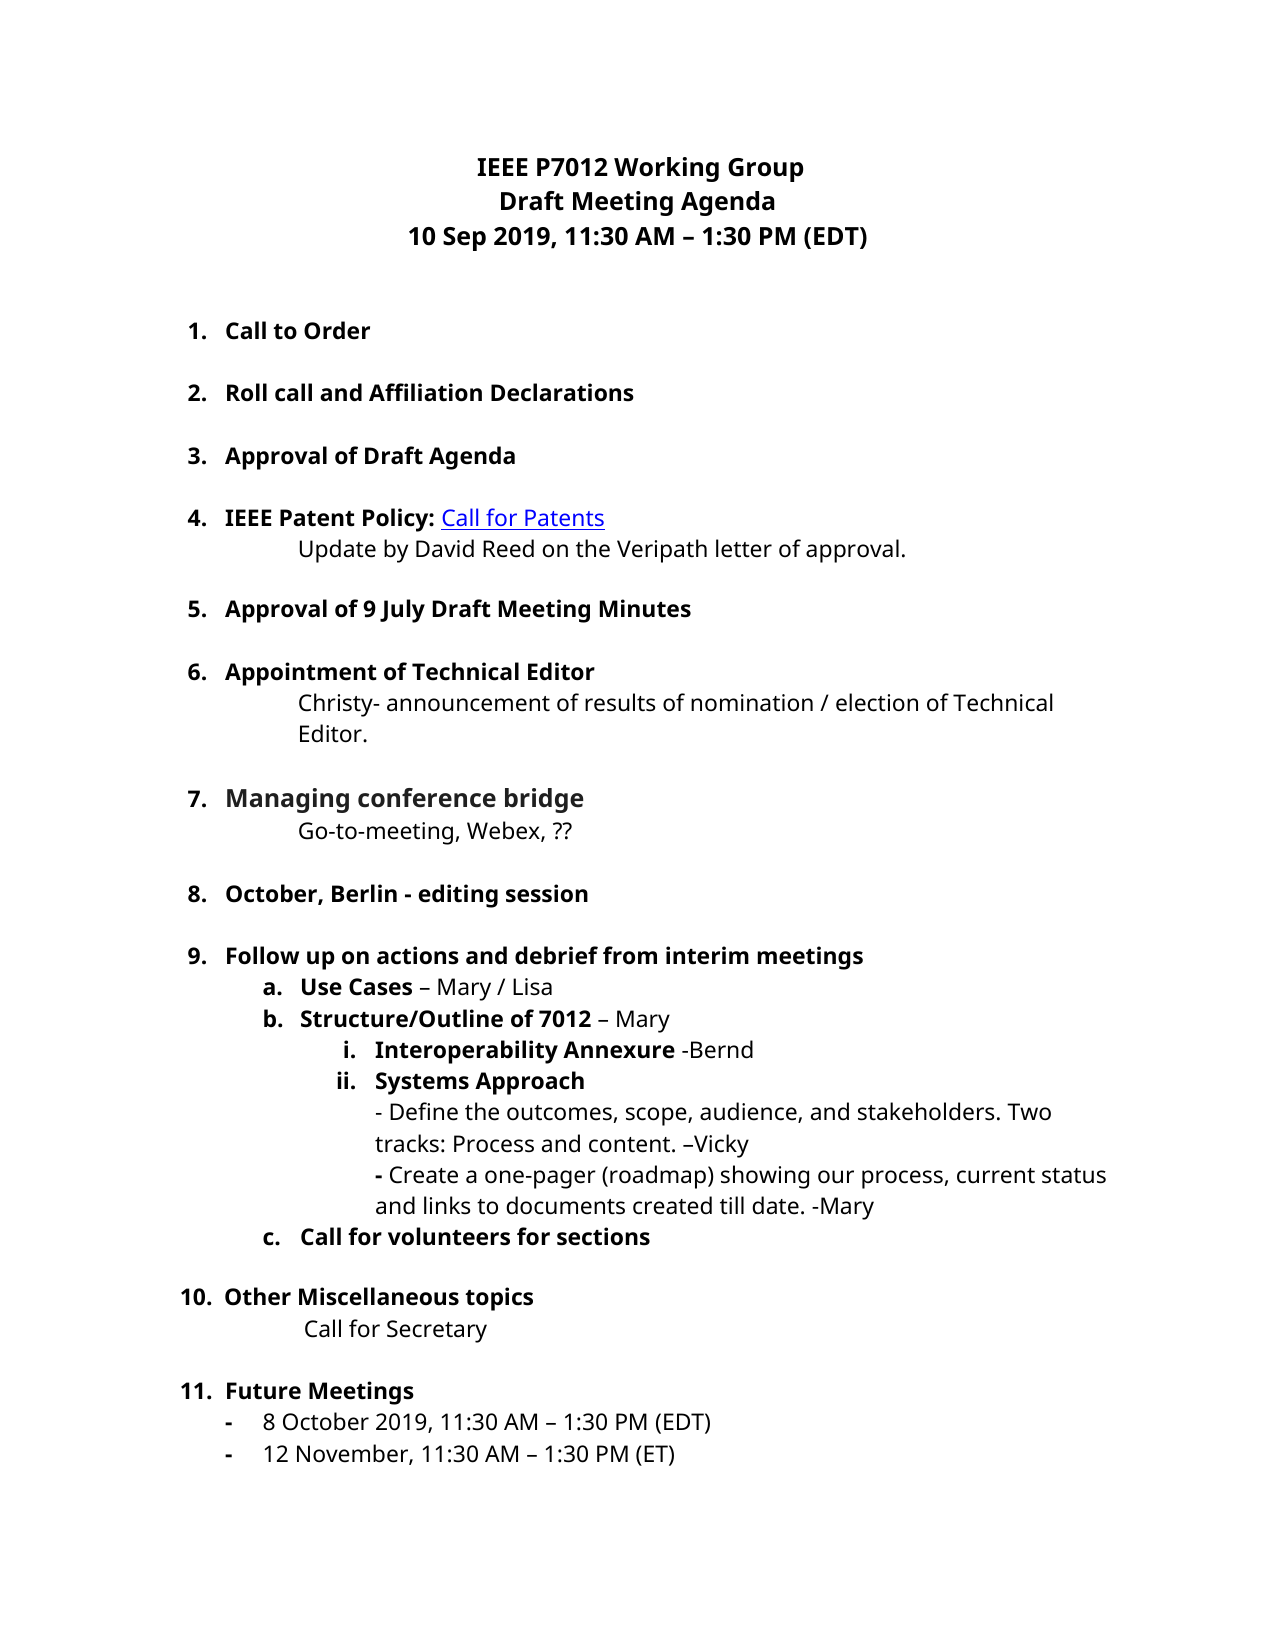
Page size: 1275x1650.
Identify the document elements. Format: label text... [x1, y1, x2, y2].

list Appointment of Technical Editor [187, 656, 1125, 687]
list Update by David Reed on the Veripath letter of approval. [298, 533, 1125, 593]
list Managing conference bridge [187, 781, 1125, 815]
text Christy- announcement of results of nomination / election of Technical Editor. [298, 687, 1125, 750]
text Draft Meeting Agenda 10 Sep 2019, 11:30 AM – 1:30 PM (EDT) [150, 184, 1125, 252]
list Call for Secretary [298, 1312, 1125, 1344]
list Structure/Outline of 7012 – Mary [262, 1002, 1125, 1034]
text - Define the outcomes, scope, audience, and stakeholders. Two tracks: Process and content. –Vicky [375, 1096, 1125, 1159]
list Use Cases – Mary / Lisa [262, 971, 1125, 1002]
list Follow up on actions and debrief from interim meetings [187, 940, 1125, 971]
list October, Berlin - editing session [187, 877, 1125, 909]
list Roll call and Affiliation Declarations [187, 377, 1125, 408]
list Interoperability Annexure -Bernd [356, 1034, 1125, 1065]
text IEEE P7012 Working Group [150, 150, 1125, 184]
list Approval of Draft Agenda [187, 440, 1125, 471]
list Call for volunteers for sections [262, 1221, 1125, 1252]
list IEEE Patent Policy: Call for Patents [187, 502, 1125, 533]
text - Create a one-pager (roadmap) showing our process, current status and links to documents created till date. -Mary [375, 1159, 1125, 1221]
list Call to Order [187, 315, 1125, 346]
list Future Meetings [179, 1375, 1125, 1406]
list Other Miscellaneous topics [179, 1281, 1125, 1312]
list Systems Approach [356, 1065, 1125, 1096]
list 12 November, 11:30 AM – 1:30 PM (ET) [225, 1437, 1125, 1469]
list Approval of 9 July Draft Meeting Minutes [187, 593, 1125, 625]
list Go-to-meeting, Webex, ?? [298, 815, 1125, 846]
list 8 October 2019, 11:30 AM – 1:30 PM (EDT) [225, 1406, 1125, 1437]
